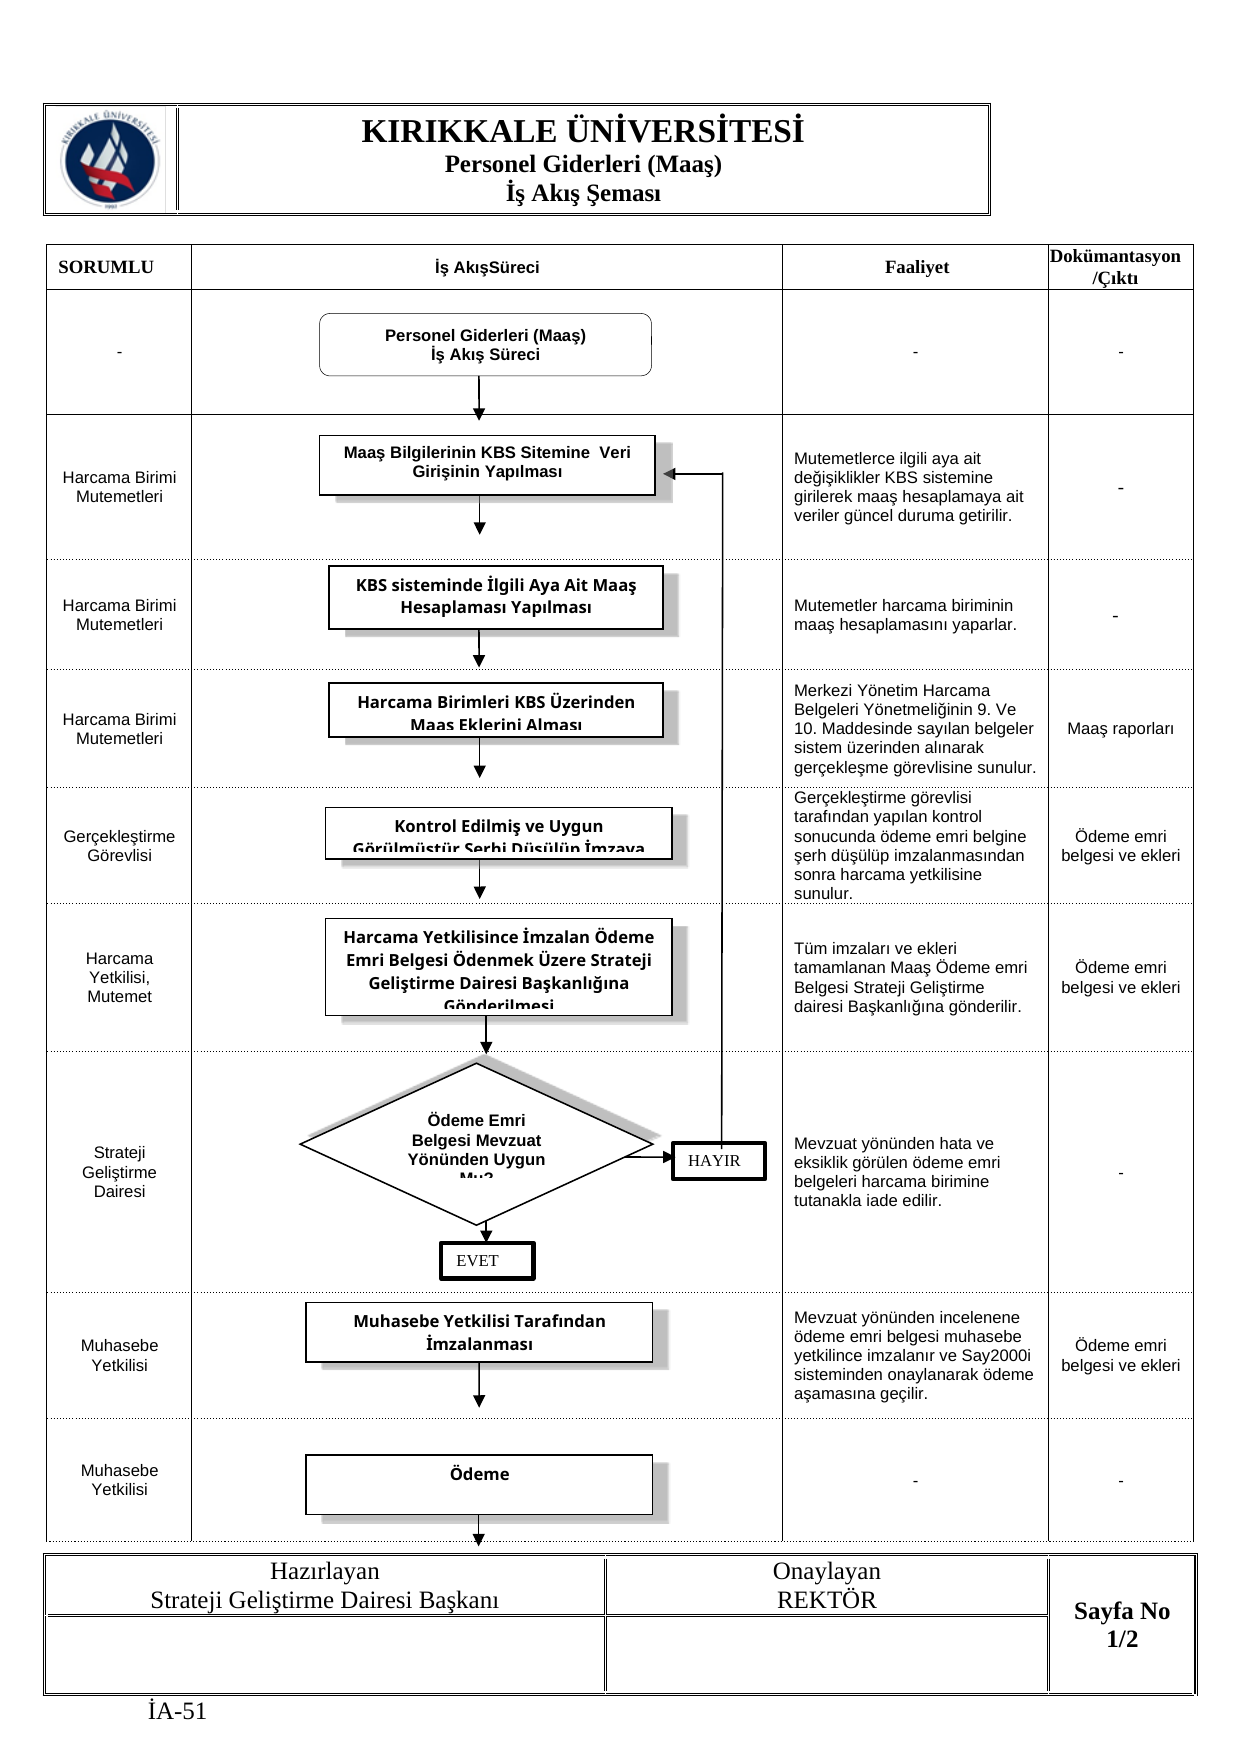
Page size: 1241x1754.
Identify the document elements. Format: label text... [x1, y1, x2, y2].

table_cell - [1049, 559, 1193, 669]
table_header İş AkışSüreci [192, 245, 782, 288]
table_header SORUMLU [47, 245, 191, 288]
table_header Faaliyet [783, 245, 1048, 288]
table_cell Mutemetlerce ilgili aya ait değişiklikler KBS sistemine girilerek maaş hesaplamaya ait veriler güncel duruma getirilir. [783, 415, 1048, 559]
table_cell Harcama Birimi Mutemetleri [47, 559, 191, 669]
table_cell Ödeme emri belgesi ve ekleri [1049, 903, 1193, 1051]
table_cell Strateji Geliştirme Dairesi [47, 1051, 191, 1292]
table_cell [192, 903, 721, 1051]
table_cell [723, 787, 782, 903]
table_cell [723, 903, 782, 1051]
table_cell [724, 669, 782, 787]
table_cell [192, 415, 782, 559]
table_cell [192, 1051, 782, 1292]
table_cell - [783, 290, 1048, 414]
table_cell Mevzuat yönünden hata ve eksiklik görülen ödeme emri belgeleri harcama birimine tutanakla iade edilir. [783, 1051, 1048, 1292]
table_cell Harcama Yetkilisi, Mutemet [47, 903, 191, 1051]
table_cell Gerçekleştirme görevlisi tarafından yapılan kontrol sonucunda ödeme emri belgine şerh düşülüp imzalanmasından sonra harcama yetkilisine sunulur. [783, 787, 1048, 903]
table_cell - [1049, 1051, 1193, 1292]
table_cell Ödeme emri belgesi ve ekleri [1049, 1292, 1193, 1417]
table_cell [192, 787, 721, 903]
table_cell - [47, 290, 191, 414]
table_cell Maaş raporları [1049, 669, 1193, 787]
table_cell Muhasebe Yetkilisi [47, 1418, 191, 1541]
table_cell [192, 1418, 782, 1541]
table_cell [192, 1292, 782, 1417]
table_cell Harcama Birimi Mutemetleri [47, 669, 191, 787]
picture [55, 105, 167, 213]
table_cell [724, 559, 782, 669]
table_cell - [783, 1418, 1048, 1541]
table_header Dokümantasyon/Çıktı [1049, 245, 1193, 288]
table_cell Merkezi Yönetim Harcama Belgeleri Yönetmeliğinin 9. Ve 10. Maddesinde sayılan belgeler sistem üzerinden alınarak gerçekleşme görevlisine sunulur. [783, 669, 1048, 787]
table_cell - [1049, 290, 1193, 414]
table_cell Mevzuat yönünden incelenene ödeme emri belgesi muhasebe yetkilince imzalanır ve Say2000i sisteminden onaylanarak ödeme aşamasına geçilir. [783, 1292, 1048, 1417]
table_cell [192, 669, 721, 787]
table_cell [192, 559, 721, 669]
table_cell Gerçekleştirme Görevlisi [47, 787, 191, 903]
table_cell [192, 290, 782, 414]
table_cell Tüm imzaları ve ekleri tamamlanan Maaş Ödeme emri Belgesi Strateji Geliştirme dairesi Başkanlığına gönderilir. [783, 903, 1048, 1051]
table_cell Muhasebe Yetkilisi [47, 1292, 191, 1417]
table_cell Ödeme emri belgesi ve ekleri [1049, 787, 1193, 903]
table_cell - [1049, 1418, 1193, 1541]
table_cell Harcama Birimi Mutemetleri [47, 415, 191, 559]
table_cell - [1049, 415, 1193, 559]
table_cell Mutemetler harcama biriminin maaş hesaplamasını yaparlar. [783, 559, 1048, 669]
